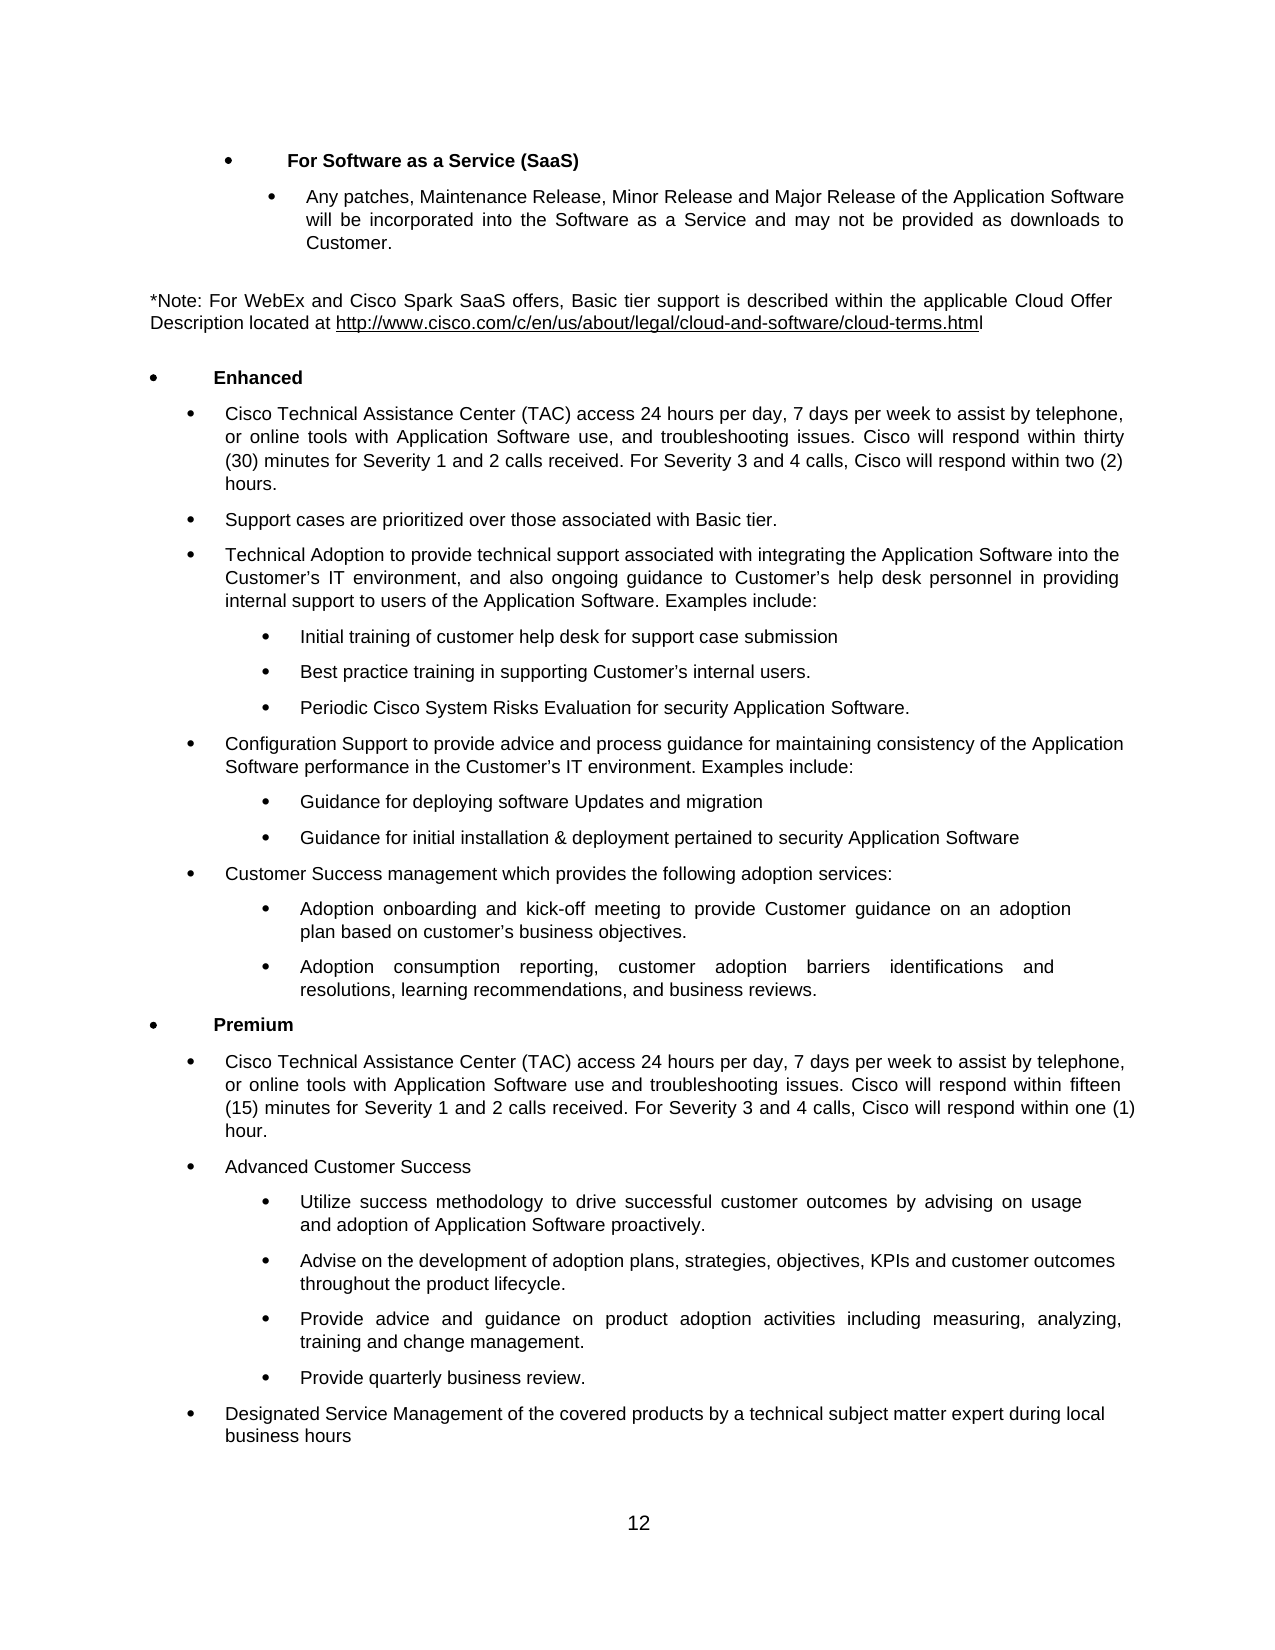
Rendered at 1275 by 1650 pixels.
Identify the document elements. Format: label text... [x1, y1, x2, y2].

list Enhanced [150, 367, 1137, 388]
list Provide advice and guidance on product adoption activities including measuring, analyzing, training and change management. [262, 1308, 1122, 1353]
list Cisco Technical Assistance Center (TAC) access 24 hours per day, 7 days per week to assist by telephone, or online tools with Application Software use, and troubleshooting issues. Cisco will respond within thirty (30) minutes for Severity 1 and 2 calls received. For Severity 3 and 4 calls, Cisco will respond within two (2) hours. [187, 403, 1124, 494]
list Periodic Cisco System Risks Evaluation for security Application Software. [262, 697, 1137, 718]
list Configuration Support to provide advice and process guidance for maintaining consistency of the Application Software performance in the Customer’s IT environment. Examples include: [187, 733, 1124, 777]
list Advise on the development of adoption plans, strategies, objectives, KPIs and customer outcomes throughout the product lifecycle. [262, 1249, 1116, 1294]
text *Note: For WebEx and Cisco Spark SaaS offers, Basic tier support is described within the applicable Cloud Offer Description located at http://www.cisco.com/c/en/us/about/legal/cloud-and-software/cloud-terms.html [150, 290, 1113, 333]
list Customer Success management which provides the following adoption services: [187, 862, 1137, 884]
list Technical Adoption to provide technical support associated with integrating the Application Software into the Customer’s IT environment, and also ongoing guidance to Customer’s help desk personnel in providing internal support to users of the Application Software. Examples include: [187, 544, 1120, 611]
list For Software as a Service (SaaS) [225, 149, 1137, 171]
list Best practice training in supporting Customer’s internal users. [262, 661, 1137, 683]
list Designated Service Management of the covered products by a technical subject matter expert during local business hours [187, 1402, 1105, 1447]
list Any patches, Maintenance Release, Minor Release and Major Release of the Application Software will be incorporated into the Software as a Service and may not be provided as downloads to Customer. [268, 186, 1125, 253]
list Advanced Customer Success [187, 1155, 1137, 1177]
list Premium [150, 1014, 1137, 1036]
list Adoption onboarding and kick-off meeting to provide Customer guidance on an adoption plan based on customer’s business objectives. [262, 898, 1071, 942]
list Utilize success methodology to drive successful customer outcomes by advising on usage and adoption of Application Software proactively. [262, 1191, 1082, 1236]
list Support cases are prioritized over those associated with Basic tier. [187, 508, 1137, 530]
text (15) minutes for Severity 1 and 2 calls received. For Severity 3 and 4 calls, Cisco will respond within one (1) hour. [225, 1097, 1137, 1141]
list Guidance for initial installation & deployment pertained to security Application Software [262, 827, 1137, 848]
list Cisco Technical Assistance Center (TAC) access 24 hours per day, 7 days per week to assist by telephone, or online tools with Application Software use and troubleshooting issues. Cisco will respond within fifteen [187, 1051, 1126, 1095]
list Provide quarterly business review. [262, 1367, 1137, 1388]
list Initial training of customer help desk for support case submission [262, 625, 1137, 647]
list Adoption consumption reporting, customer adoption barriers identifications and resolutions, learning recommendations, and business reviews. [262, 956, 1054, 1001]
list Guidance for deploying software Updates and migration [262, 791, 1137, 813]
